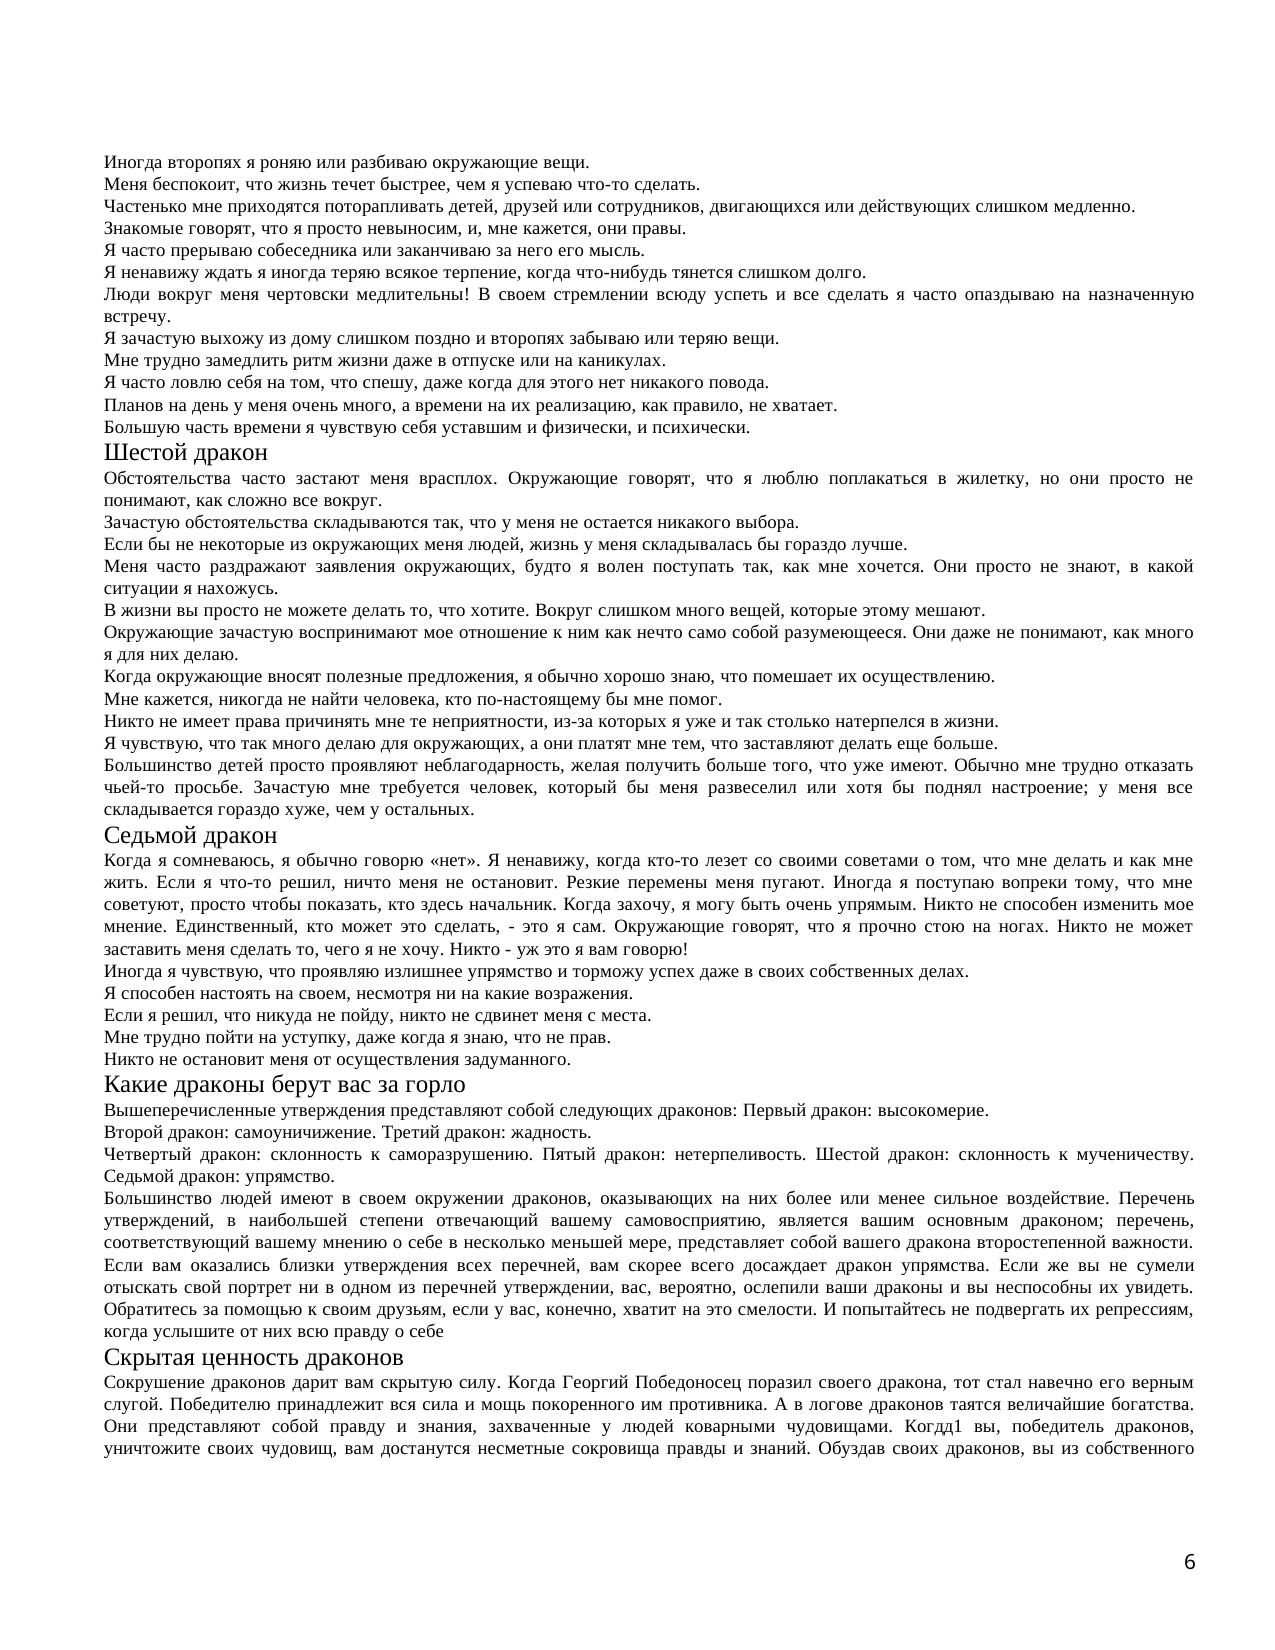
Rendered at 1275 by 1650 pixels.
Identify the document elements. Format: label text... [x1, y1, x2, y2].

text Знакомые говорят, что я просто невыносим, и, мне кажется, они правы. [103, 216, 1196, 238]
text Меня беспокоит, что жизнь течет быстрее, чем я успеваю что-то сделать. [103, 172, 1196, 194]
text Я чувствую, что так много делаю для окружающих, а они платят мне тем, что заставляют делать еще больше. [103, 731, 1196, 753]
text Большинство детей просто проявляют неблагодарность, желая получить больше того, что уже имеют. Обычно мне трудно отказать чьей-то просьбе. Зачастую мне требуется человек, который бы меня развеселил или хотя бы поднял настроение; у меня все складывается гораздо хуже, чем у остальных. [103, 753, 1196, 819]
text Шестой дракон [103, 437, 1196, 466]
text Обстоятельства часто застают меня врасплох. Окружающие говорят, что я люблю поплакаться в жилетку, но они просто не понимают, как сложно все вокруг. [103, 466, 1196, 510]
text Окружающие зачастую воспринимают мое отношение к ним как нечто само собой разумеющееся. Они даже не понимают, как много я для них делаю. [103, 621, 1196, 665]
text Когда я сомневаюсь, я обычно говорю «нет». Я ненавижу, когда кто-то лезет со своими советами о том, что мне делать и как мне жить. Если я что-то решил, ничто меня не остановит. Резкие перемены меня пугают. Иногда я поступаю вопреки тому, что мне советуют, просто чтобы показать, кто здесь начальник. Когда захочу, я могу быть очень упрямым. Никто не способен изменить мое мнение. Единственный, кто может это сделать, - это я сам. Окружающие говорят, что я прочно стою на ногах. Никто не может заставить меня сделать то, чего я не хочу. Никто - уж это я вам говорю! [103, 848, 1196, 959]
text Четвертый дракон: склонность к саморазрушению. Пятый дракон: нетерпеливость. Шестой дракон: склонность к мученичеству. Седьмой дракон: упрямство. [103, 1143, 1196, 1187]
text Мне трудно замедлить ритм жизни даже в отпуске или на каникулах. [103, 349, 1196, 371]
text Второй дракон: самоуничижение. Третий дракон: жадность. [103, 1121, 1196, 1143]
text Вышеперечисленные утверждения представляют собой следующих драконов: Первый дракон: высокомерие. [103, 1098, 1196, 1121]
text Я ненавижу ждать я иногда теряю всякое терпение, когда что-нибудь тянется слишком долго. [103, 260, 1196, 282]
text Я способен настоять на своем, несмотря ни на какие возражения. [103, 981, 1196, 1003]
text Никто не остановит меня от осуществления задуманного. [103, 1047, 1196, 1069]
text Мне трудно пойти на уступку, даже когда я знаю, что не прав. [103, 1025, 1196, 1047]
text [103, 1370, 1196, 1459]
text Когда окружающие вносят полезные предложения, я обычно хорошо знаю, что помешает их осуществлению. [103, 665, 1196, 687]
text Меня часто раздражают заявления окружающих, будто я волен поступать так, как мне хочется. Они просто не знают, в какой ситуации я нахожусь. [103, 554, 1196, 599]
text Если я решил, что никуда не пойду, никто не сдвинет меня с места. [103, 1003, 1196, 1025]
text В жизни вы просто не можете делать то, что хотите. Вокруг слишком много вещей, которые этому мешают. [103, 599, 1196, 621]
text Частенько мне приходятся поторапливать детей, друзей или сотрудников, двигающихся или действующих слишком медленно. [103, 194, 1196, 216]
text Никто не имеет права причинять мне те неприятности, из-за которых я уже и так столько натерпелся в жизни. [103, 709, 1196, 731]
text Я часто прерываю собеседника или заканчиваю за него его мысль. [103, 238, 1196, 260]
text Зачастую обстоятельства складываются так, что у меня не остается никакого выбора. [103, 510, 1196, 532]
text Я зачастую выхожу из дому слишком поздно и второпях забываю или теряю вещи. [103, 327, 1196, 349]
text Иногда я чувствую, что проявляю излишнее упрямство и торможу успех даже в своих собственных делах. [103, 959, 1196, 981]
text Люди вокруг меня чертовски медлительны! В своем стремлении всюду успеть и все сделать я часто опаздываю на назначенную встречу. [103, 282, 1196, 327]
text Иногда второпях я роняю или разбиваю окружающие вещи. [103, 150, 1196, 172]
text Большинство людей имеют в своем окружении драконов, оказывающих на них более или менее сильное воздействие. Перечень утверждений, в наибольшей степени отвечающий вашему самовосприятию, является вашим основным драконом; перечень, соответствующий вашему мнению о себе в несколько меньшей мере, представляет собой вашего дракона второстепенной важности. Если вам оказались близки утверждения всех перечней, вам скорее всего досаждает дракон упрямства. Если же вы не сумели отыскать свой портрет ни в одном из перечней утверждении, вас, вероятно, ослепили ваши драконы и вы неспособны их увидеть. Обратитесь за помощью к своим друзьям, если у вас, конечно, хватит на это смелости. И попытайтесь не подвергать их репрессиям, когда услышите от них всю правду о себе [103, 1187, 1196, 1341]
text Седьмой дракон [103, 819, 1196, 848]
text Я часто ловлю себя на том, что спешу, даже когда для этого нет никакого повода. [103, 371, 1196, 393]
text Какие драконы берут вас за горло [103, 1069, 1196, 1098]
text Если бы не некоторые из окружающих меня людей, жизнь у меня складывалась бы гораздо лучше. [103, 532, 1196, 554]
text Скрытая ценность драконов [103, 1341, 1196, 1370]
text Планов на день у меня очень много, а времени на их реализацию, как правило, не хватает. [103, 393, 1196, 415]
text Большую часть времени я чувствую себя уставшим и физически, и психически. [103, 415, 1196, 437]
text Мне кажется, никогда не найти человека, кто по-настоящему бы мне помог. [103, 687, 1196, 709]
